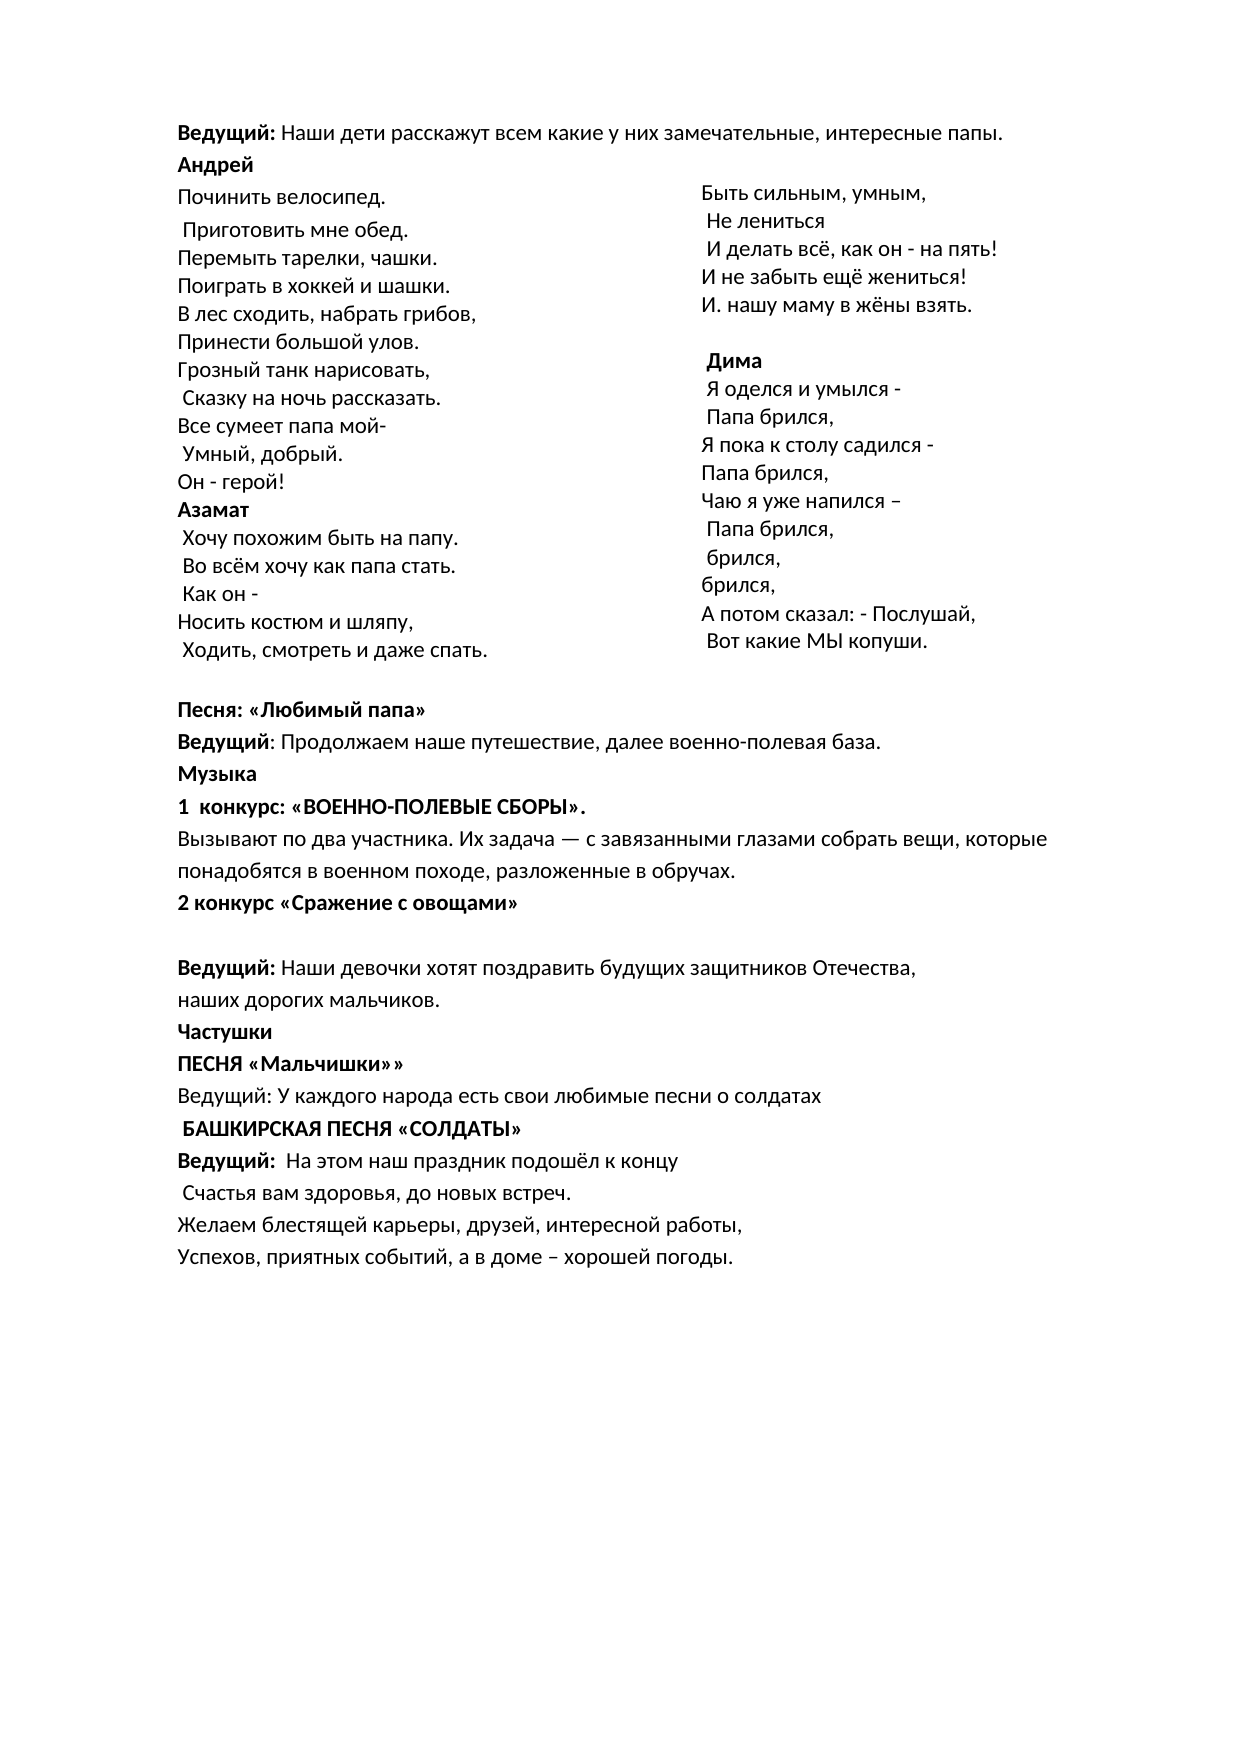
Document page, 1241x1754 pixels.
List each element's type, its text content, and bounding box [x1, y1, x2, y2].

text Ведущий: На этом наш праздник подошёл к концу [177, 1146, 1152, 1174]
text Сказку на ночь рассказать. [177, 383, 627, 411]
text Как он - [177, 579, 627, 607]
text Ведущий: Продолжаем наше путешествие, далее военно-полевая база. [177, 727, 1152, 755]
text Приготовить мне обед. [177, 215, 627, 243]
text Чаю я уже напился – [701, 487, 1152, 514]
text И не забыть ещё жениться! [701, 262, 1152, 290]
text Поиграть в хоккей и шашки. [177, 271, 627, 299]
text В лес сходить, набрать грибов, [177, 299, 627, 327]
text Починить велосипед. [177, 182, 627, 211]
text Азамат [177, 495, 627, 523]
text Во всём хочу как папа стать. [177, 551, 627, 579]
text БАШКИРСКАЯ ПЕСНЯ «СОЛДАТЫ» [177, 1114, 1152, 1142]
text И. нашу маму в жёны взять. [701, 290, 1152, 318]
text Папа брился, [701, 402, 1152, 431]
text Носить костюм и шляпу, [177, 607, 627, 635]
text Частушки [177, 1017, 1152, 1045]
text 1 конкурс: «ВОЕННО-ПОЛЕВЫЕ СБОРЫ». [177, 792, 1152, 820]
text Дима [701, 346, 1152, 374]
text Ходить, смотреть и даже спать. [177, 635, 627, 663]
text ПЕСНЯ «Мальчишки»» [177, 1049, 1152, 1077]
text брился, [701, 571, 1152, 599]
text Быть сильным, умным, [701, 178, 1152, 206]
text Вызывают по два участника. Их задача — с завязанными глазами собрать вещи, которые понадобятся в военном походе, разложенные в обручах. [177, 824, 1152, 884]
text Грозный танк нарисовать, [177, 355, 627, 383]
text Все сумеет папа мой- [177, 411, 627, 439]
text Ведущий: Наши дети расскажут всем какие у них замечательные, интересные папы. [177, 118, 1152, 146]
text Умный, добрый. [177, 439, 627, 467]
text Перемыть тарелки, чашки. [177, 243, 627, 271]
text Музыка [177, 759, 1152, 788]
text Песня: «Любимый папа» [177, 695, 1152, 723]
text Папа брился, [701, 514, 1152, 543]
text Он - герой! [177, 467, 627, 495]
text Я пока к столу садился - [701, 431, 1152, 458]
text Успехов, приятных событий, а в доме – хорошей погоды. [177, 1242, 1152, 1270]
text Вот какие МЫ копуши. [701, 627, 1152, 655]
text И делать всё, как он - на пять! [701, 234, 1152, 262]
text Ведущий: У каждого народа есть свои любимые песни о солдатах [177, 1081, 1152, 1109]
text брился, [701, 543, 1152, 571]
text наших дорогих мальчиков. [177, 985, 1152, 1013]
text Папа брился, [701, 458, 1152, 487]
text Андрей [177, 150, 627, 178]
text А потом сказал: - Послушай, [701, 599, 1152, 627]
text Я оделся и умылся - [701, 374, 1152, 402]
text Не лениться [701, 206, 1152, 234]
text Желаем блестящей карьеры, друзей, интересной работы, [177, 1210, 1152, 1238]
text 2 конкурс «Сражение с овощами» [177, 888, 1152, 916]
text Принести большой улов. [177, 327, 627, 355]
text Ведущий: Наши девочки хотят поздравить будущих защитников Отечества, [177, 953, 1152, 981]
text Хочу похожим быть на папу. [177, 523, 627, 551]
text Счастья вам здоровья, до новых встреч. [177, 1178, 1152, 1206]
